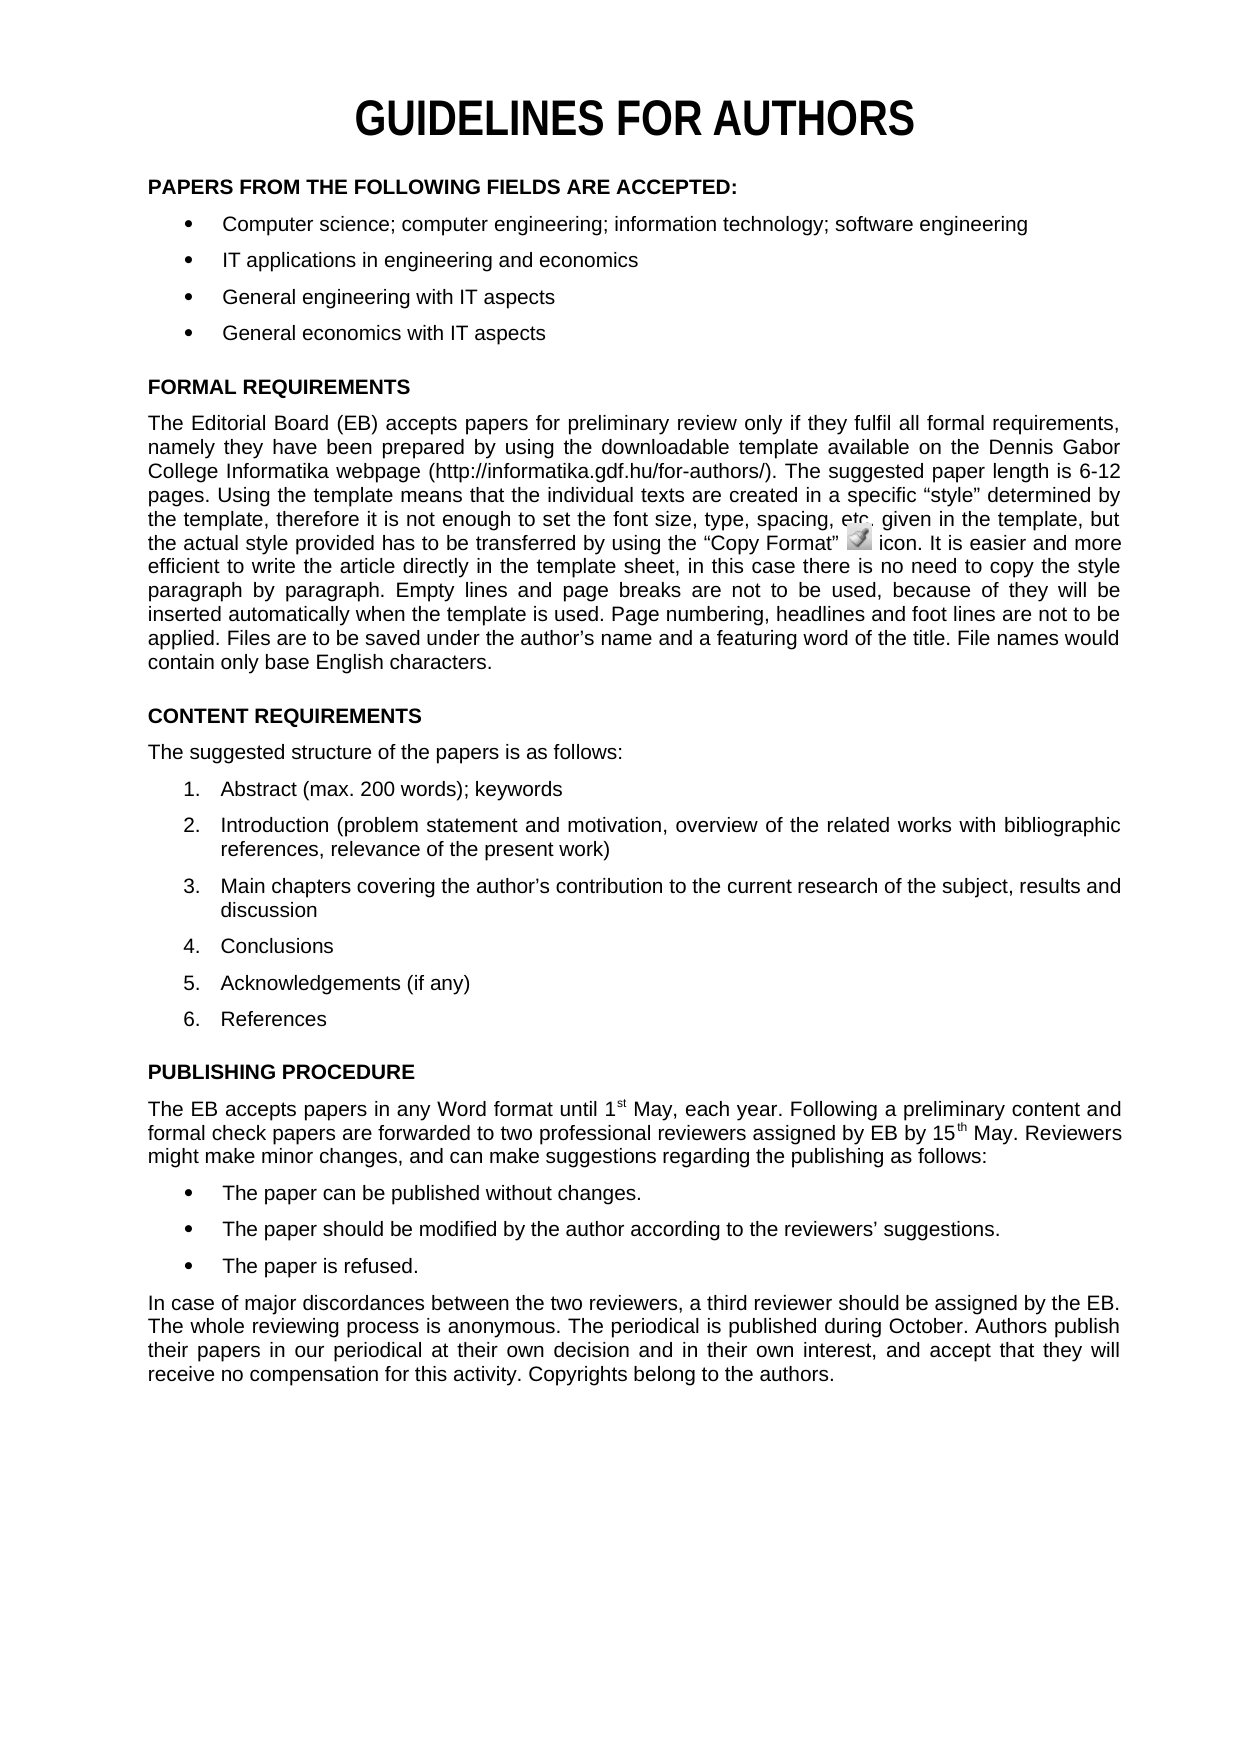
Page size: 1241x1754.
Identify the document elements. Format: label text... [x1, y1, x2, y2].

list The paper is refused. [185, 1254, 1122, 1278]
list The paper should be modified by the author according to the reviewers’ suggestions. [185, 1217, 1122, 1241]
subtitle FORMAL REQUIREMENTS [148, 374, 1122, 398]
list Main chapters covering the author’s contribution to the current research of the subject, results and discussion [183, 873, 1122, 921]
subtitle GUIDELINES FOR AUTHORS [148, 88, 1122, 146]
text The suggested structure of the papers is as follows: [148, 740, 1122, 764]
list The paper can be published without changes. [185, 1181, 1122, 1205]
text The EB accepts papers in any Word format until 1st May, each year. Following a preliminary content and formal check papers are forwarded to two professional reviewers assigned by EB by 15th May. Reviewers might make minor changes, and can make suggestions regarding the publishing as follows: [148, 1096, 1122, 1168]
subtitle CONTENT REQUIREMENTS [148, 704, 1122, 728]
text The Editorial Board (EB) accepts papers for preliminary review only if they fulfil all formal requirements, namely they have been prepared by using the downloadable template available on the Dennis Gabor College Informatika webpage (http://informatika.gdf.hu/for-authors/). The suggested paper length is 6-12 pages. Using the template means that the individual texts are created in a specific “style” determined by the template, therefore it is not enough to set the font size, type, spacing, etc. given in the template, but the actual style provided has to be transferred by using the “Copy Format” icon. It is easier and more efficient to write the article directly in the template sheet, in this case there is no need to copy the style paragraph by paragraph. Empty lines and page breaks are not to be used, because of they will be inserted automatically when the template is used. Page numbering, headlines and foot lines are not to be applied. Files are to be saved under the author’s name and a featuring word of the title. File names would contain only base English characters. [148, 411, 1122, 674]
list IT applications in engineering and economics [185, 248, 1122, 272]
list General engineering with IT aspects [185, 285, 1122, 309]
list References [183, 1007, 1122, 1031]
list Acknowledgements (if any) [183, 970, 1122, 994]
list Computer science; computer engineering; information technology; software engineering [185, 212, 1122, 236]
list Introduction (problem statement and motivation, overview of the related works with bibliographic references, relevance of the present work) [183, 813, 1122, 861]
text In case of major discordances between the two reviewers, a third reviewer should be assigned by the EB. The whole reviewing process is anonymous. The periodical is published during October. Authors publish their papers in our periodical at their own decision and in their own interest, and accept that they will receive no compensation for this activity. Copyrights belong to the authors. [148, 1290, 1122, 1386]
list Conclusions [183, 934, 1122, 958]
list General economics with IT aspects [185, 321, 1122, 345]
subtitle PUBLISHING PROCEDURE [148, 1060, 1122, 1084]
subtitle PAPERS FROM THE FOLLOWING FIELDS ARE ACCEPTED: [148, 175, 1122, 199]
list Abstract (max. 200 words); keywords [183, 777, 1122, 801]
